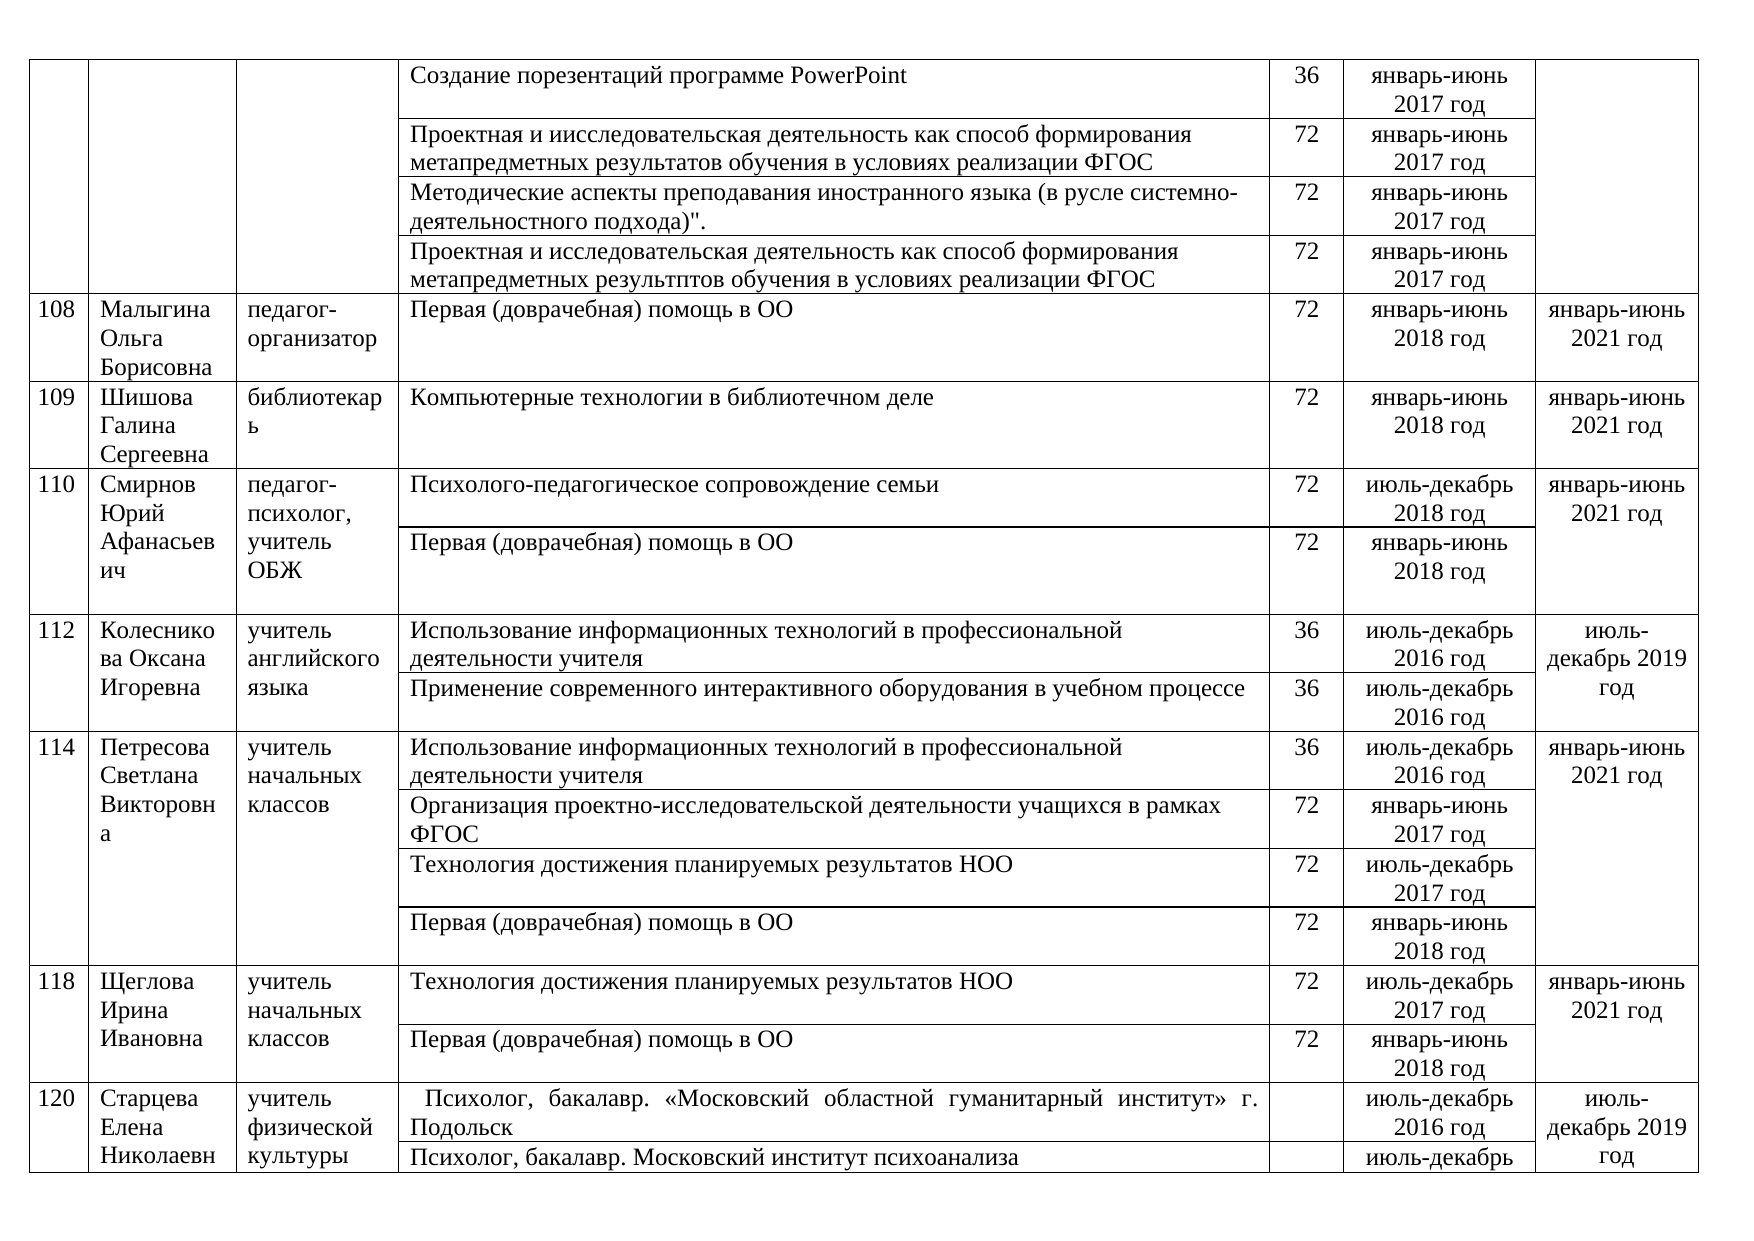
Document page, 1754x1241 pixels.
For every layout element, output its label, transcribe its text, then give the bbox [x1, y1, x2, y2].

table_cell Использование информационных технологий в профессиональной деятельности учителя [399, 615, 1269, 672]
table_cell Старцева Елена Николаевна [89, 1083, 236, 1172]
table_cell Технология достижения планируемых результатов НОО [399, 849, 1269, 906]
table_cell 72 [1270, 849, 1343, 906]
table_cell январь-июнь 2021 год [1536, 732, 1698, 965]
table_cell [30, 966, 88, 1082]
table_cell январь-июнь 2018 год [1344, 528, 1535, 614]
table_cell январь-июнь 2018 год [1344, 908, 1535, 965]
table_cell [1270, 1142, 1343, 1172]
table_cell январь-июнь 2021 год [1536, 469, 1698, 614]
table_cell январь-июнь 2017 год [1344, 790, 1535, 848]
table_cell [30, 469, 88, 614]
table_cell [30, 732, 88, 965]
table_cell 72 [1270, 469, 1343, 526]
table_cell июль-декабрь 2019 год [1536, 1083, 1698, 1172]
table_cell январь-июнь 2021 год [1536, 294, 1698, 381]
table_cell 72 [1270, 236, 1343, 293]
table_cell январь-июнь 2018 год [1344, 294, 1535, 381]
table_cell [1344, 1142, 1535, 1172]
table_cell Щеглова Ирина Ивановна [89, 966, 236, 1082]
table_cell [30, 382, 88, 468]
table_cell 72 [1270, 177, 1343, 235]
table_cell Малыгина Ольга Борисовна [89, 294, 236, 381]
table_cell учитель физической культуры [237, 1083, 398, 1172]
table_cell Проектная и иисследовательская деятельность как способ формирования метапредметных результатов обучения в условиях реализации ФГОС [399, 119, 1269, 176]
table_cell Применение современного интерактивного оборудования в учебном процессе [399, 673, 1269, 731]
table_cell [30, 615, 88, 731]
table_cell 36 [1270, 673, 1343, 731]
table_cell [1344, 1083, 1535, 1141]
table_cell 72 [1270, 908, 1343, 965]
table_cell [399, 1142, 1269, 1172]
table_cell июль-декабрь 2017 год [1344, 849, 1535, 906]
table_cell учитель английского языка [237, 615, 398, 731]
table_cell Шишова Галина Сергеевна [89, 382, 236, 468]
table_cell 72 [1270, 382, 1343, 468]
table_cell педагог-организатор [237, 294, 398, 381]
table_cell [30, 1083, 88, 1172]
table_cell Петресова Светлана Викторовна [89, 732, 236, 965]
table_cell 72 [1270, 790, 1343, 848]
table_cell январь-июнь 2017 год [1344, 60, 1535, 118]
table_cell 72 [1270, 966, 1343, 1023]
table_cell июль-декабрь 2016 год [1344, 673, 1535, 731]
table_cell Проектная и исследовательская деятельность как способ формирования метапредметных результптов обучения в условиях реализации ФГОС [399, 236, 1269, 293]
table_cell Компьютерные технологии в библиотечном деле [399, 382, 1269, 468]
table_cell Колесникова Оксана Игоревна [89, 615, 236, 731]
table_cell 36 [1270, 615, 1343, 672]
table_cell июль-декабрь 2016 год [1344, 615, 1535, 672]
table_cell [30, 294, 88, 381]
table_cell январь-июнь 2018 год [1344, 1025, 1535, 1082]
table_cell Психолого-педагогическое сопровождение семьи [399, 469, 1269, 526]
table_cell [1270, 1083, 1343, 1141]
table_cell июль-декабрь 2019 год [1536, 615, 1698, 731]
table_cell 72 [1270, 1025, 1343, 1082]
table_cell январь-июнь 2017 год [1344, 119, 1535, 176]
table_cell 36 [1270, 60, 1343, 118]
table_cell июль-декабрь 2016 год [1344, 732, 1535, 789]
table_cell 72 [1270, 528, 1343, 614]
table_cell Организация проектно-исследовательской деятельности учащихся в рамках ФГОС [399, 790, 1269, 848]
table_cell Смирнов Юрий Афанасьевич [89, 469, 236, 614]
table_cell 72 [1270, 119, 1343, 176]
table_cell январь-июнь 2021 год [1536, 382, 1698, 468]
table_cell январь-июнь 2017 год [1344, 177, 1535, 235]
table_cell педагог-психолог, учитель ОБЖ [237, 469, 398, 614]
table_cell Психолог, бакалавр. «Московский областной гуманитарный институт» г. Подольск [399, 1083, 1269, 1141]
table_cell январь-июнь 2017 год [1344, 236, 1535, 293]
table_cell Первая (доврачебная) помощь в ОО [399, 1025, 1269, 1082]
table_cell июль-декабрь 2018 год [1344, 469, 1535, 526]
table_cell Первая (доврачебная) помощь в ОО [399, 908, 1269, 965]
table_cell Методические аспекты преподавания иностранного языка (в русле системно-деятельностного подхода)". [399, 177, 1269, 235]
table_cell январь-июнь 2021 год [1536, 966, 1698, 1082]
table_cell январь-июнь 2018 год [1344, 382, 1535, 468]
table_cell учитель начальных классов [237, 732, 398, 965]
table_cell Первая (доврачебная) помощь в ОО [399, 294, 1269, 381]
table_cell Создание порезентаций программе PowerPoint [399, 60, 1269, 118]
table_cell Использование информационных технологий в профессиональной деятельности учителя [399, 732, 1269, 789]
table_cell 36 [1270, 732, 1343, 789]
table_cell учитель начальных классов [237, 966, 398, 1082]
table_cell июль-декабрь 2017 год [1344, 966, 1535, 1023]
table_cell 72 [1270, 294, 1343, 381]
table_cell Первая (доврачебная) помощь в ОО [399, 528, 1269, 614]
table_cell библиотекарь [237, 382, 398, 468]
table_cell Технология достижения планируемых результатов НОО [399, 966, 1269, 1023]
